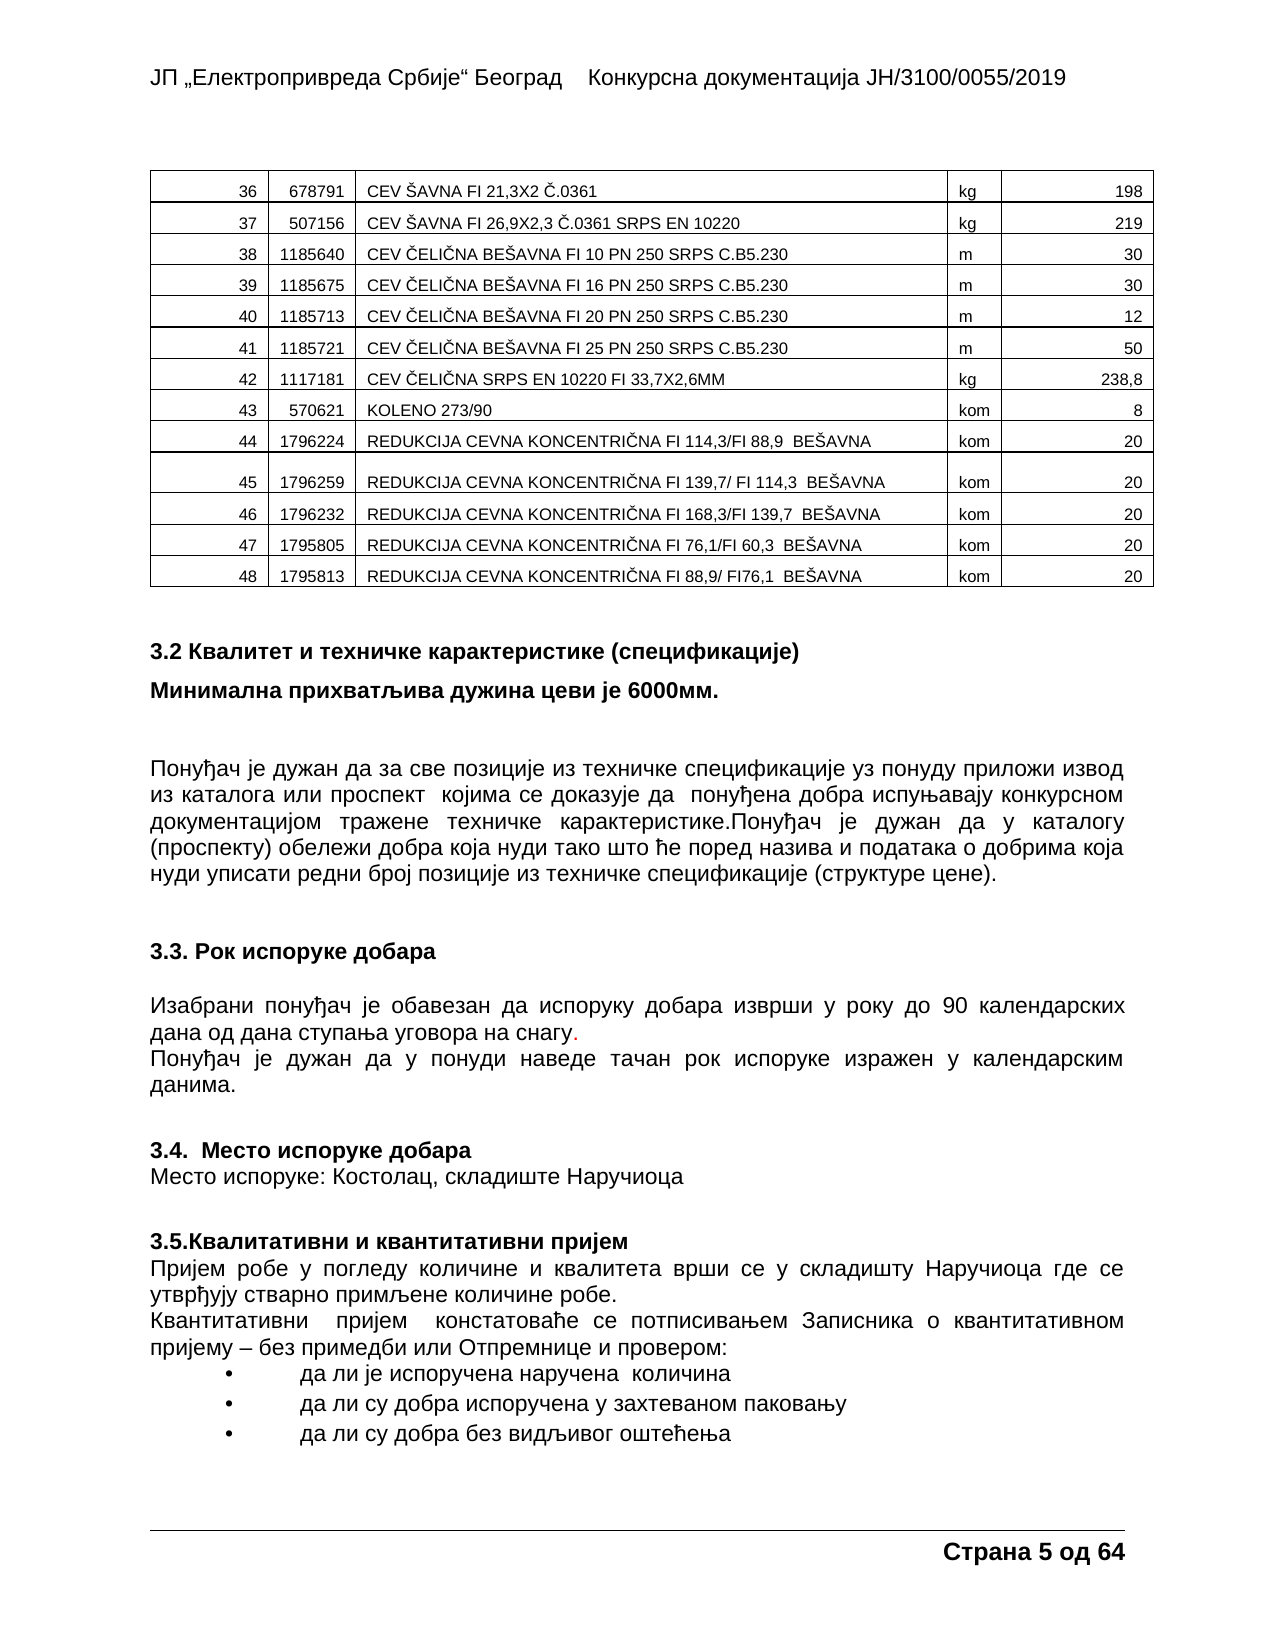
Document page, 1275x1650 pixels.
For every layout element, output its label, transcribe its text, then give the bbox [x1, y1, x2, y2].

table_cell 20 [1002, 493, 1153, 523]
table_cell kom [948, 493, 1001, 523]
table_cell 1185721 [269, 328, 355, 358]
table_cell kg [948, 203, 1001, 233]
table_cell m [948, 328, 1001, 358]
table_cell 43 [151, 390, 268, 420]
text Пријем робе у погледу количине и квалитета врши се у складишту Наручиоца где се утврђују стварно примљене количине робе. [150, 1254, 1125, 1307]
table_cell CEV ŠAVNA FI 21,3X2 Č.0361 [356, 171, 947, 201]
table_cell CEV ŠAVNA FI 26,9X2,3 Č.0361 SRPS EN 10220 [356, 203, 947, 233]
table_cell 1185675 [269, 265, 355, 295]
subtitle 3.2 Квалитет и техничке карактеристике (спецификације) [150, 638, 1125, 665]
table_cell CEV ČELIČNA BEŠAVNA FI 20 PN 250 SRPS C.B5.230 [356, 296, 947, 326]
subtitle Понуђач је дужан да за све позиције из техничке спецификације уз понуду приложи извод из каталога или проспект којима се доказује да понуђена добра испуњавају конкурсном документацијом тражене техничке карактеристике.Понуђач је дужан да у каталогу (проспекту) обележи добра која нуди тако што ће поред назива и података о добрима која нуди уписати редни број позиције из техничке спецификације (структуре цене). [150, 755, 1125, 887]
table_cell 36 [151, 171, 268, 201]
list • да ли су добра без видљивог оштећења [225, 1420, 1125, 1447]
table_cell 48 [151, 556, 268, 586]
table_cell 45 [151, 453, 268, 492]
table_cell 1795805 [269, 525, 355, 555]
table_cell CEV ČELIČNA BEŠAVNA FI 10 PN 250 SRPS C.B5.230 [356, 234, 947, 264]
table_cell 20 [1002, 525, 1153, 555]
text Место испоруке: Костолац, складиште Наручиоца [150, 1163, 1125, 1189]
subtitle 3.5.Квалитативни и квантитативни пријем [150, 1228, 1125, 1254]
list • да ли су добра испоручена у захтеваном паковању [225, 1390, 1125, 1417]
table_cell 37 [151, 203, 268, 233]
table_cell REDUKCIJA CEVNA KONCENTRIČNA FI 114,3/FI 88,9 BEŠAVNA [356, 421, 947, 451]
table_cell 1795813 [269, 556, 355, 586]
list Изабрани понуђач је обавезан да испоруку добара изврши у року до 90 календарских дана од дана ступања уговора на снагу. [150, 992, 1125, 1045]
table_cell 219 [1002, 203, 1153, 233]
table_cell 1185640 [269, 234, 355, 264]
table_cell 12 [1002, 296, 1153, 326]
table_cell 1796224 [269, 421, 355, 451]
table_cell m [948, 234, 1001, 264]
subtitle 3.3. Рок испоруке добара [150, 938, 1125, 964]
table_cell m [948, 265, 1001, 295]
table_cell 30 [1002, 265, 1153, 295]
table_cell 507156 [269, 203, 355, 233]
table_cell kom [948, 390, 1001, 420]
table_cell CEV ČELIČNA BEŠAVNA FI 25 PN 250 SRPS C.B5.230 [356, 328, 947, 358]
table_cell 1796232 [269, 493, 355, 523]
table_cell kom [948, 556, 1001, 586]
table_cell 20 [1002, 453, 1153, 492]
text Минимална прихватљива дужина цеви је 6000мм. [150, 677, 1125, 703]
table_cell REDUKCIJA CEVNA KONCENTRIČNA FI 76,1/FI 60,3 BEŠAVNA [356, 525, 947, 555]
table_cell 238,8 [1002, 359, 1153, 389]
table_cell 30 [1002, 234, 1153, 264]
table_cell 46 [151, 493, 268, 523]
table_cell 39 [151, 265, 268, 295]
table_cell 570621 [269, 390, 355, 420]
table_cell 20 [1002, 556, 1153, 586]
table_cell 44 [151, 421, 268, 451]
table_cell CEV ČELIČNA SRPS EN 10220 FI 33,7X2,6MM [356, 359, 947, 389]
table_cell kg [948, 171, 1001, 201]
table_cell 41 [151, 328, 268, 358]
table_cell kg [948, 359, 1001, 389]
table_cell REDUKCIJA CEVNA KONCENTRIČNA FI 139,7/ FI 114,3 BEŠAVNA [356, 453, 947, 492]
list Понуђач је дужан да у понуди наведе тачан рок испоруке изражен у календарским данима. [150, 1045, 1125, 1098]
subtitle 3.4. Место испоруке добара [150, 1137, 1125, 1163]
text Квантитативни пријем констатоваће се потписивањем Записника о квантитативном пријему – без примедби или Отпремнице и провером: [150, 1307, 1125, 1360]
table_cell 20 [1002, 421, 1153, 451]
table_cell 678791 [269, 171, 355, 201]
table_cell REDUKCIJA CEVNA KONCENTRIČNA FI 168,3/FI 139,7 BEŠAVNA [356, 493, 947, 523]
table_cell kom [948, 421, 1001, 451]
table_cell 38 [151, 234, 268, 264]
table_cell 1185713 [269, 296, 355, 326]
table_cell CEV ČELIČNA BEŠAVNA FI 16 PN 250 SRPS C.B5.230 [356, 265, 947, 295]
table_cell 50 [1002, 328, 1153, 358]
table_cell 198 [1002, 171, 1153, 201]
list • да ли је испоручена наручена количина [225, 1360, 1125, 1386]
table_cell 8 [1002, 390, 1153, 420]
table_cell m [948, 296, 1001, 326]
table_cell 42 [151, 359, 268, 389]
table_cell 1117181 [269, 359, 355, 389]
table_cell 47 [151, 525, 268, 555]
table_cell REDUKCIJA CEVNA KONCENTRIČNA FI 88,9/ FI76,1 BEŠAVNA [356, 556, 947, 586]
table_cell 1796259 [269, 453, 355, 492]
table_cell kom [948, 453, 1001, 492]
table_cell kom [948, 525, 1001, 555]
table_cell 40 [151, 296, 268, 326]
table_cell KOLENO 273/90 [356, 390, 947, 420]
